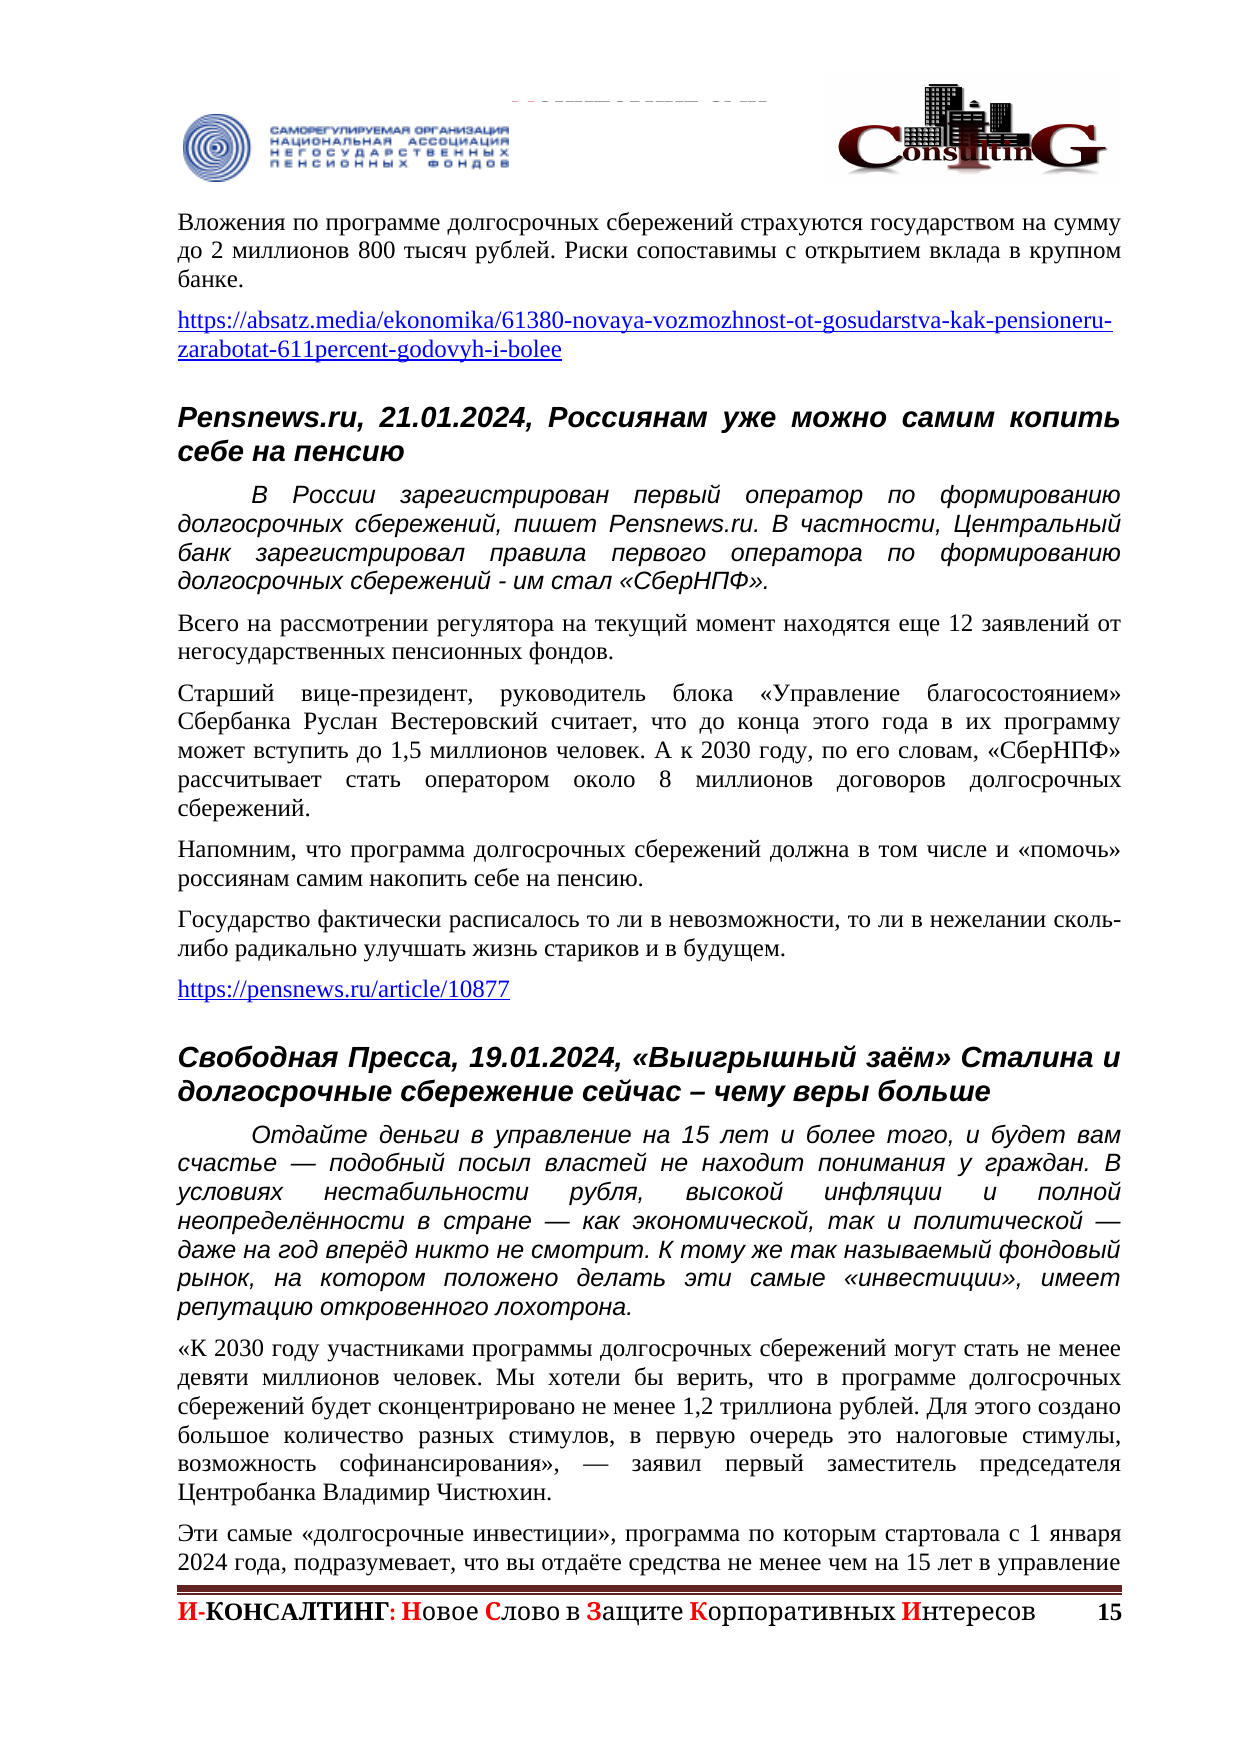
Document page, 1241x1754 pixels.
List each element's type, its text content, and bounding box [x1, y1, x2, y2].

subtitle Отдайте деньги в управление на 15 лет и более того, и будет вам счастье — подобный посыл властей не находит понимания у граждан. В условиях нестабильности рубля, высокой инфляции и полной неопределённости в стране — как экономической, так и политической — даже на год вперёд никто не смотрит. К тому же так называемый фондовый рынок, на котором положено делать эти самые «инвестиции», имеет репутацию откровенного лохотрона. [177, 1120, 1122, 1321]
text Всего на рассмотрении регулятора на текущий момент находятся еще 12 заявлений от негосударственных пенсионных фондов. [177, 608, 1122, 665]
text «К 2030 году участниками программы долгосрочных сбережений могут стать не менее девяти миллионов человек. Мы хотели бы верить, что в программе долгосрочных сбережений будет сконцентрировано не менее 1,2 триллиона рублей. Для этого создано большое количество разных стимулов, в первую очередь это налоговые стимулы, возможность софинансирования», — заявил первый заместитель председателя Центробанка Владимир Чистюхин. [177, 1333, 1122, 1506]
text Старший вице-президент, руководитель блока «Управление благосостоянием» Сбербанка Руслан Вестеровский считает, что до конца этого года в их программу может вступить до 1,5 миллионов человек. А к 2030 году, по его словам, «СберНПФ» рассчитывает стать оператором около 8 миллионов договоров долгосрочных сбережений. [177, 678, 1122, 821]
subtitle Свободная Пресса, 19.01.2024, «Выигрышный заём» Сталина и долгосрочные сбережение сейчас – чему веры больше [177, 1040, 1122, 1107]
subtitle В России зарегистрирован первый оператор по формированию долгосрочных сбережений, пишет Pensnews.ru. В частности, Центральный банк зарегистрировал правила первого оператора по формированию долгосрочных сбережений - им стал «СберНПФ». [177, 480, 1122, 595]
subtitle Pensnews.ru, 21.01.2024, Россиянам уже можно самим копить себе на пенсию [177, 401, 1122, 468]
text Вложения по программе долгосрочных сбережений страхуются государством на сумму до 2 миллионов 800 тысяч рублей. Риски сопоставимы с открытием вклада в крупном банке. [177, 207, 1122, 293]
text https://pensnews.ru/article/10877 [177, 974, 1122, 1003]
text https://absatz.media/ekonomika/61380-novaya-vozmozhnost-ot-gosudarstva-kak-pensioneru-zarabotat-611percent-godovyh-i-bolee [177, 306, 1122, 363]
text Напомним, что программа долгосрочных сбережений должна в том числе и «помочь» россиянам самим накопить себе на пенсию. [177, 834, 1122, 891]
picture [183, 114, 509, 182]
picture [821, 73, 1122, 182]
text Государство фактически расписалось то ли в невозможности, то ли в нежелании сколь-либо радикально улучшать жизнь стариков и в будущем. [177, 904, 1122, 961]
